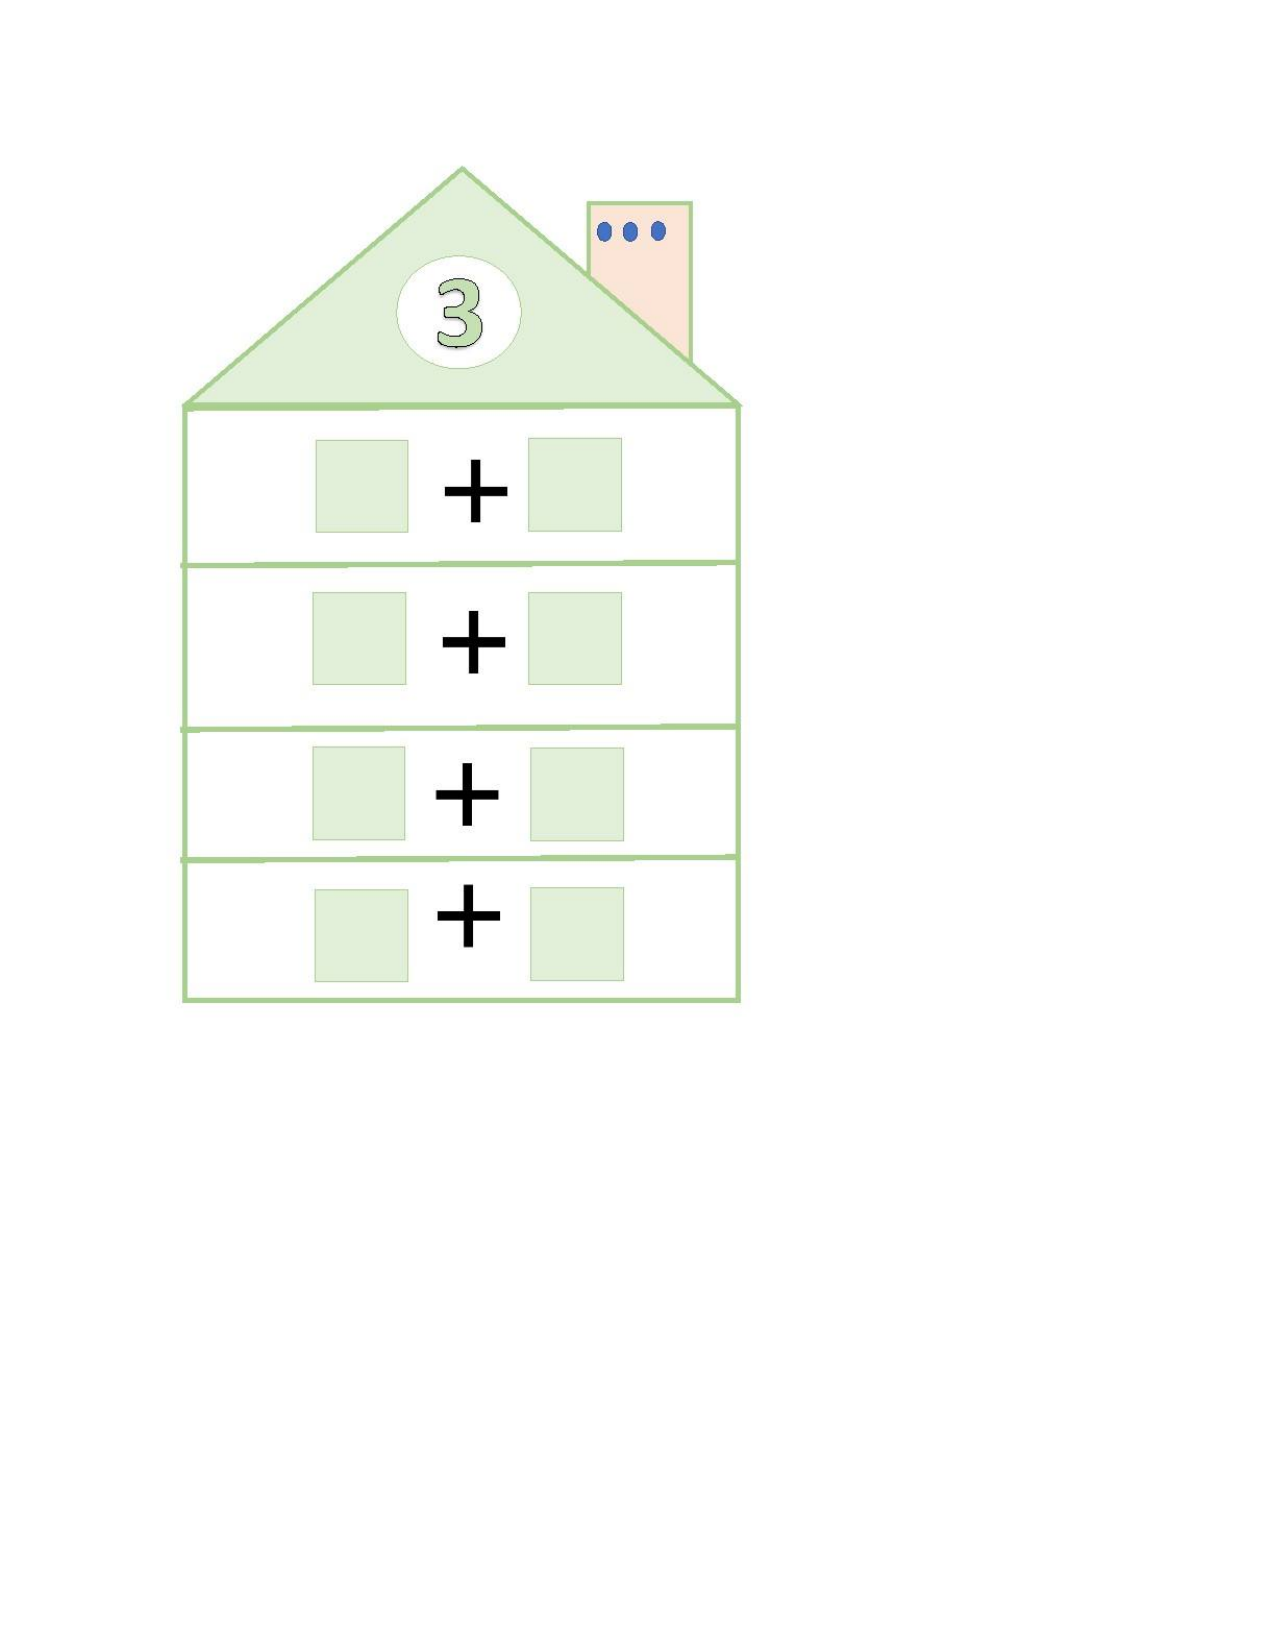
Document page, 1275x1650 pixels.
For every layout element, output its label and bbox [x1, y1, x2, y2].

picture [150, 150, 770, 1027]
